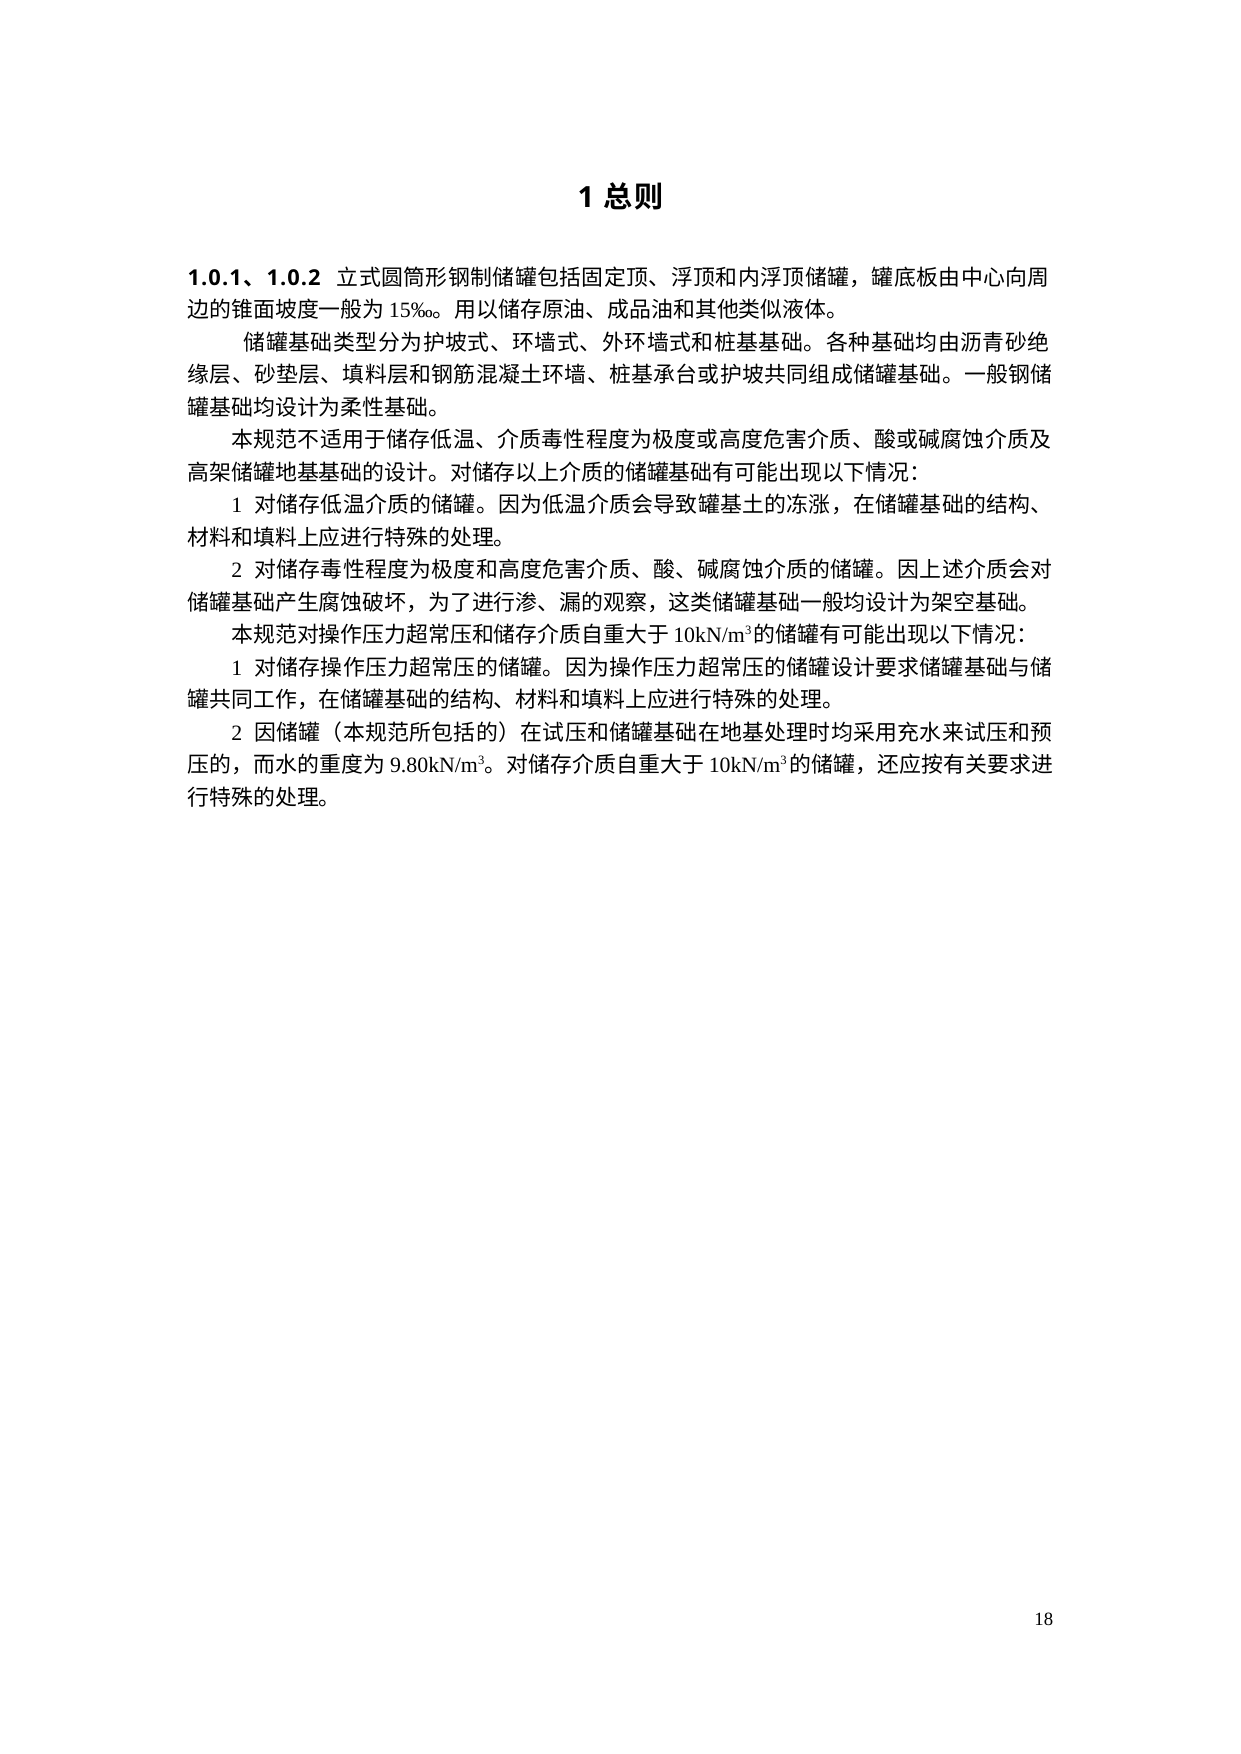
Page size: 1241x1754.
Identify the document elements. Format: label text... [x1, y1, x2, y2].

text 本规范不适用于储存低温、介质毒性程度为极度或高度危害介质、酸或碱腐蚀介质及高架储罐地基基础的设计。对储存以上介质的储罐基础有可能出现以下情况： [187, 422, 1053, 487]
text 2 对储存毒性程度为极度和高度危害介质、酸、碱腐蚀介质的储罐。因上述介质会对储罐基础产生腐蚀破坏，为了进行渗、漏的观察，这类储罐基础一般均设计为架空基础。 [187, 552, 1053, 617]
text 1 对储存操作压力超常压的储罐。因为操作压力超常压的储罐设计要求储罐基础与储罐共同工作，在储罐基础的结构、材料和填料上应进行特殊的处理。 [187, 649, 1053, 714]
text 储罐基础类型分为护坡式、环墙式、外环墙式和桩基基础。各种基础均由沥青砂绝缘层、砂垫层、填料层和钢筋混凝土环墙、桩基承台或护坡共同组成储罐基础。一般钢储罐基础均设计为柔性基础。 [187, 324, 1053, 422]
text 本规范对操作压力超常压和储存介质自重大于10kN/m3的储罐有可能出现以下情况： [187, 617, 1053, 649]
text 1 总则 [187, 162, 1053, 227]
text 2 因储罐（本规范所包括的）在试压和储罐基础在地基处理时均采用充水来试压和预压的，而水的重度为9.80kN/m3。对储存介质自重大于10kN/m3的储罐，还应按有关要求进行特殊的处理。 [187, 714, 1053, 812]
text 1.0.1、1.0.2 立式圆筒形钢制储罐包括固定顶、浮顶和内浮顶储罐，罐底板由中心向周边的锥面坡度一般为15‰。用以储存原油、成品油和其他类似液体。 [187, 259, 1053, 324]
text 1 对储存低温介质的储罐。因为低温介质会导致罐基土的冻涨，在储罐基础的结构、材料和填料上应进行特殊的处理。 [187, 487, 1053, 552]
